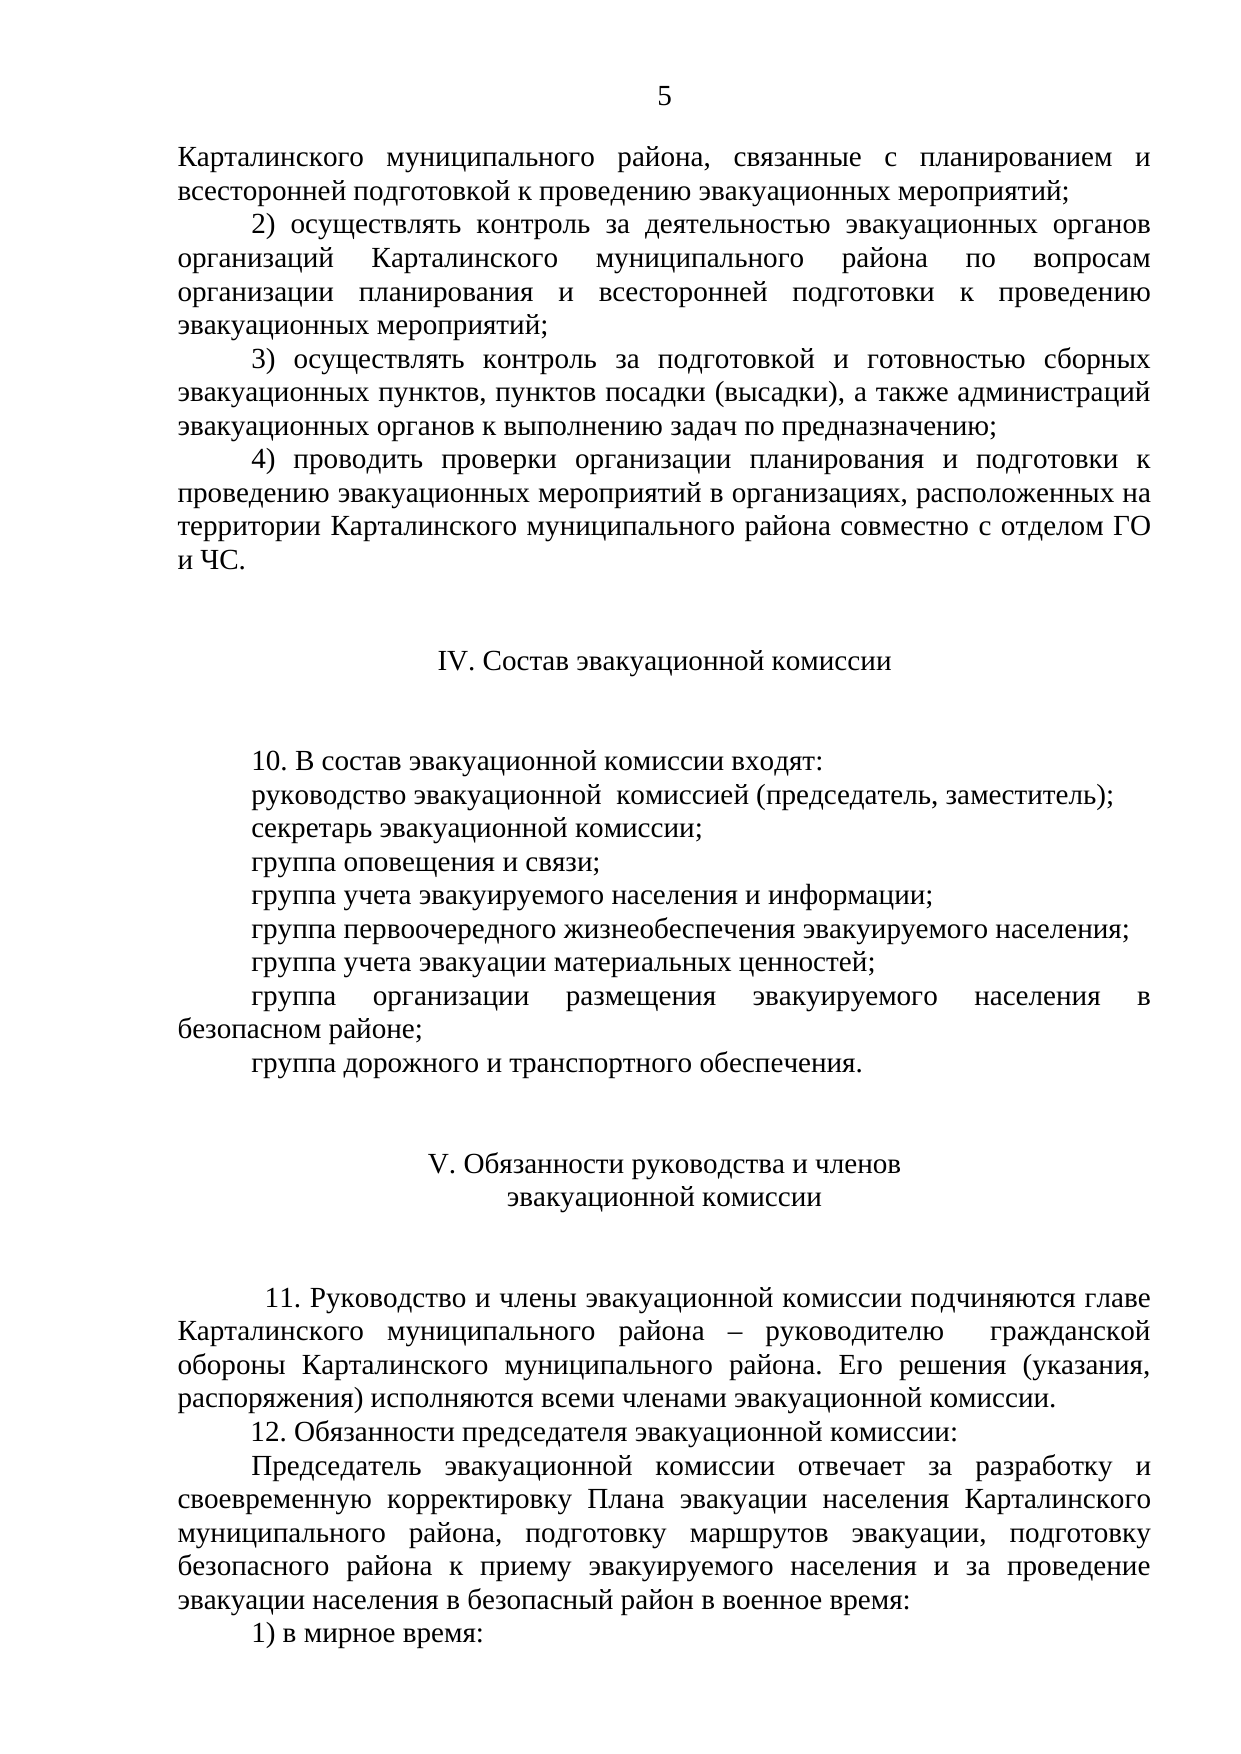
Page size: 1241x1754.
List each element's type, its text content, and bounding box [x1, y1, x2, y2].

text 10. В состав эвакуационной комиссии входят: [177, 743, 1152, 777]
text группа оповещения и связи; [177, 844, 1152, 877]
text группа учета эвакуируемого населения и информации; [177, 877, 1152, 911]
text 12. Обязанности председателя эвакуационной комиссии: [177, 1414, 1152, 1448]
text Председатель эвакуационной комиссии отвечает за разработку и своевременную корректировку Плана эвакуации населения Карталинского муниципального района, подготовку маршрутов эвакуации, подготовку безопасного района к приему эвакуируемого населения и за проведение эвакуации населения в безопасный район в военное время: [177, 1448, 1152, 1615]
text секретарь эвакуационной комиссии; [177, 810, 1152, 844]
text IV. Состав эвакуационной комиссии [177, 643, 1152, 676]
text руководство эвакуационной комиссией (председатель, заместитель); [177, 777, 1152, 810]
text 11. Руководство и члены эвакуационной комиссии подчиняются главе Карталинского муниципального района – руководителю гражданской обороны Карталинского муниципального района. Его решения (указания, распоряжения) исполняются всеми членами эвакуационной комиссии. [177, 1280, 1152, 1414]
text V. Обязанности руководства и членов [177, 1146, 1152, 1179]
text 3) осуществлять контроль за подготовкой и готовностью сборных эвакуационных пунктов, пунктов посадки (высадки), а также администраций эвакуационных органов к выполнению задач по предназначению; [177, 341, 1152, 441]
text группа первоочередного жизнеобеспечения эвакуируемого населения; [177, 911, 1152, 944]
text эвакуационной комиссии [177, 1179, 1152, 1213]
text группа дорожного и транспортного обеспечения. [177, 1045, 1152, 1079]
text 4) проводить проверки организации планирования и подготовки к проведению эвакуационных мероприятий в организациях, расположенных на территории Карталинского муниципального района совместно с отделом ГО и ЧС. [177, 441, 1152, 576]
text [177, 139, 1152, 207]
text 2) осуществлять контроль за деятельностью эвакуационных органов организаций Карталинского муниципального района по вопросам организации планирования и всесторонней подготовки к проведению эвакуационных мероприятий; [177, 207, 1152, 341]
text 1) в мирное время: [177, 1615, 1152, 1649]
text группа учета эвакуации материальных ценностей; [177, 944, 1152, 978]
text группа организации размещения эвакуируемого населения в безопасном районе; [177, 978, 1152, 1045]
